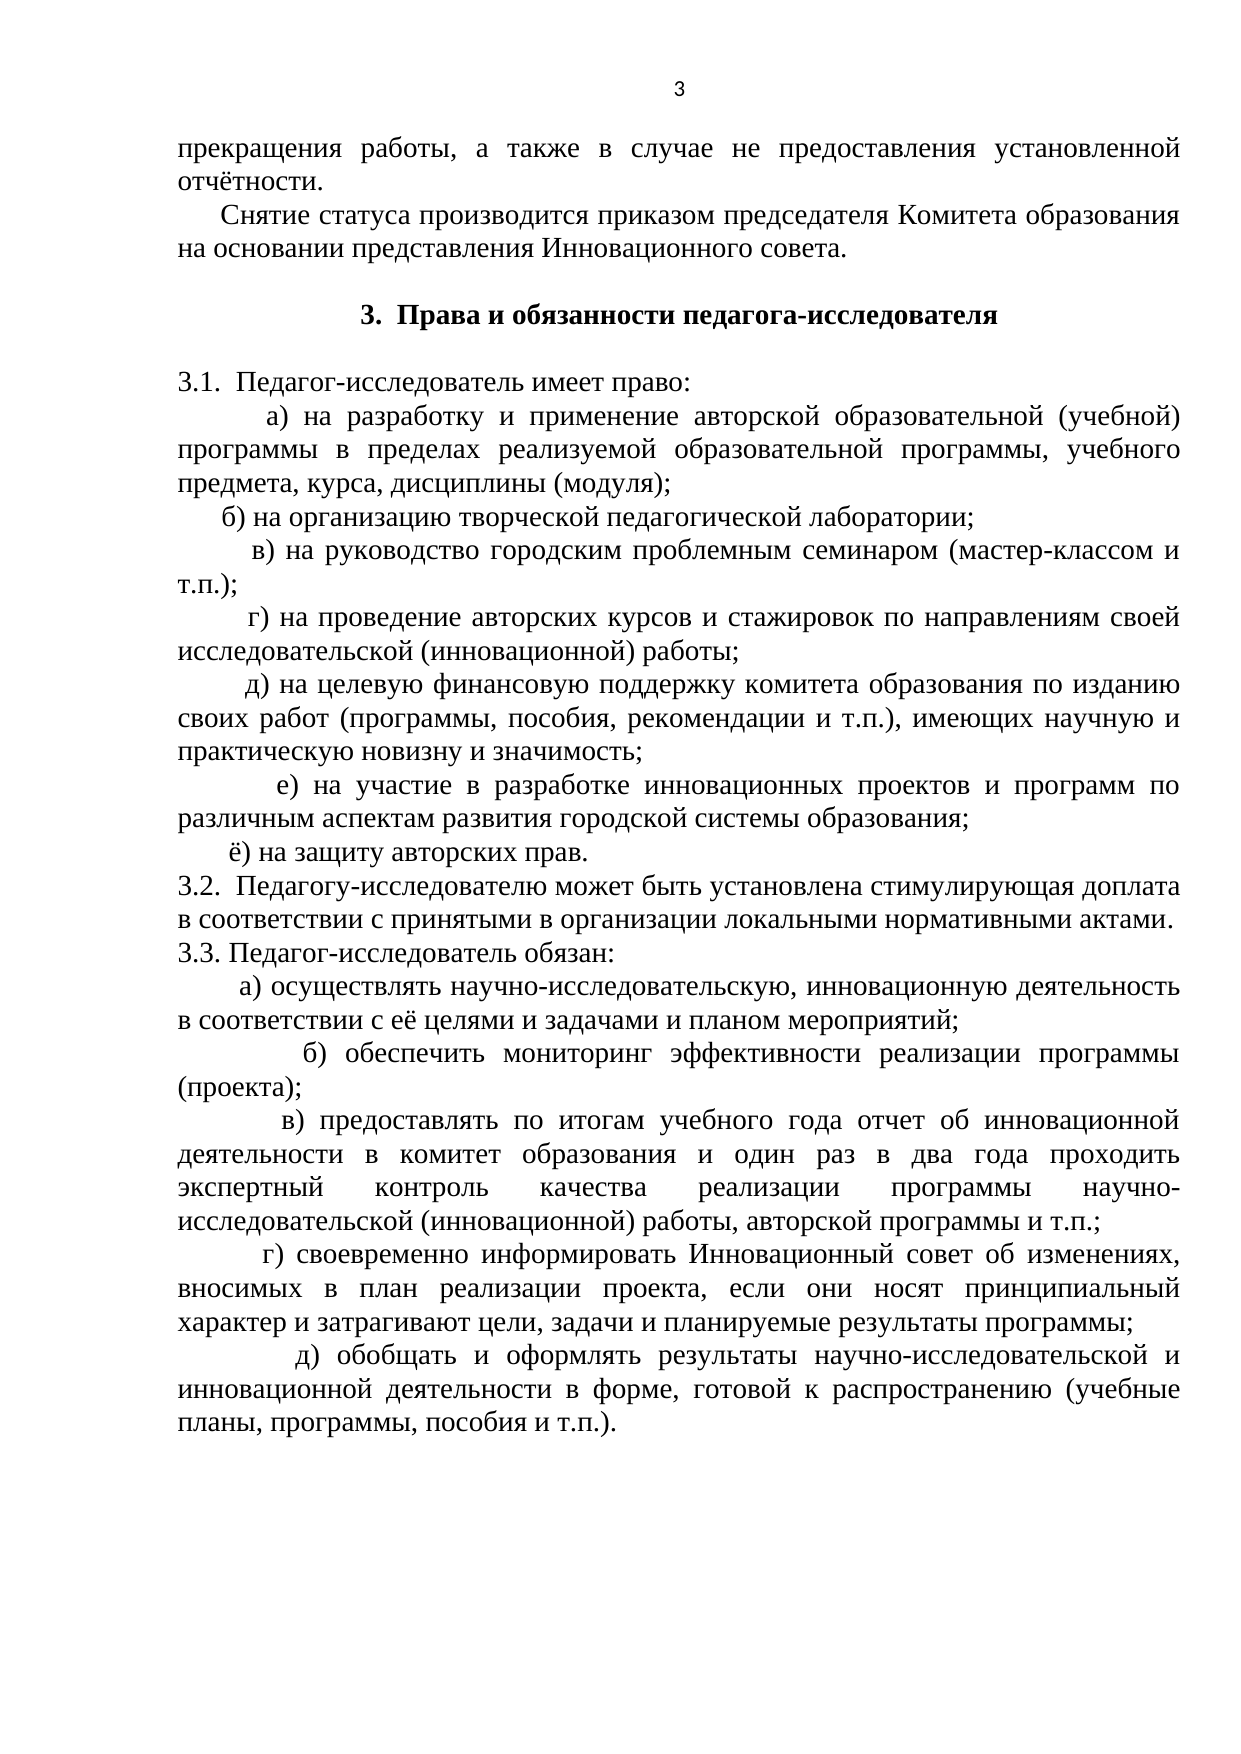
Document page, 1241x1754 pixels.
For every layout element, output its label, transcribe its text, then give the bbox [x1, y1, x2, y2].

text а) осуществлять научно-исследовательскую, инновационную деятельность в соответствии с её целями и задачами и планом мероприятий; [177, 968, 1181, 1035]
text 3.1. Педагог-исследователь имеет право: [177, 364, 1181, 398]
text д) на целевую финансовую поддержку комитета образования по изданию своих работ (программы, пособия, рекомендации и т.п.), имеющих научную и практическую новизну и значимость; [177, 666, 1181, 767]
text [177, 130, 1181, 197]
text 3.3. Педагог-исследователь обязан: [177, 935, 1181, 968]
text 3.2. Педагогу-исследователю может быть установлена стимулирующая доплата в соответствии с принятыми в организации локальными нормативными актами. [177, 868, 1181, 935]
text 3. Права и обязанности педагога-исследователя [177, 297, 1181, 331]
text а) на разработку и применение авторской образовательной (учебной) программы в пределах реализуемой образовательной программы, учебного предмета, курса, дисциплины (модуля); [177, 398, 1181, 499]
text б) обеспечить мониторинг эффективности реализации программы (проекта); [177, 1035, 1181, 1102]
text Снятие статуса производится приказом председателя Комитета образования на основании представления Инновационного совета. [177, 197, 1181, 264]
text ё) на защиту авторских прав. [177, 834, 1181, 868]
text е) на участие в разработке инновационных проектов и программ по различным аспектам развития городской системы образования; [177, 767, 1181, 834]
text б) на организацию творческой педагогической лаборатории; [177, 499, 1181, 532]
text г) своевременно информировать Инновационный совет об изменениях, вносимых в план реализации проекта, если они носят принципиальный характер и затрагивают цели, задачи и планируемые результаты программы; [177, 1237, 1181, 1337]
text в) предоставлять по итогам учебного года отчет об инновационной деятельности в комитет образования и один раз в два года проходить экспертный контроль качества реализации программы научно- исследовательской (инновационной) работы, авторской программы и т.п.; [177, 1102, 1181, 1237]
text в) на руководство городским проблемным семинаром (мастер-классом и т.п.); [177, 532, 1181, 599]
text г) на проведение авторских курсов и стажировок по направлениям своей исследовательской (инновационной) работы; [177, 599, 1181, 666]
text д) обобщать и оформлять результаты научно-исследовательской и инновационной деятельности в форме, готовой к распространению (учебные планы, программы, пособия и т.п.). [177, 1337, 1181, 1438]
